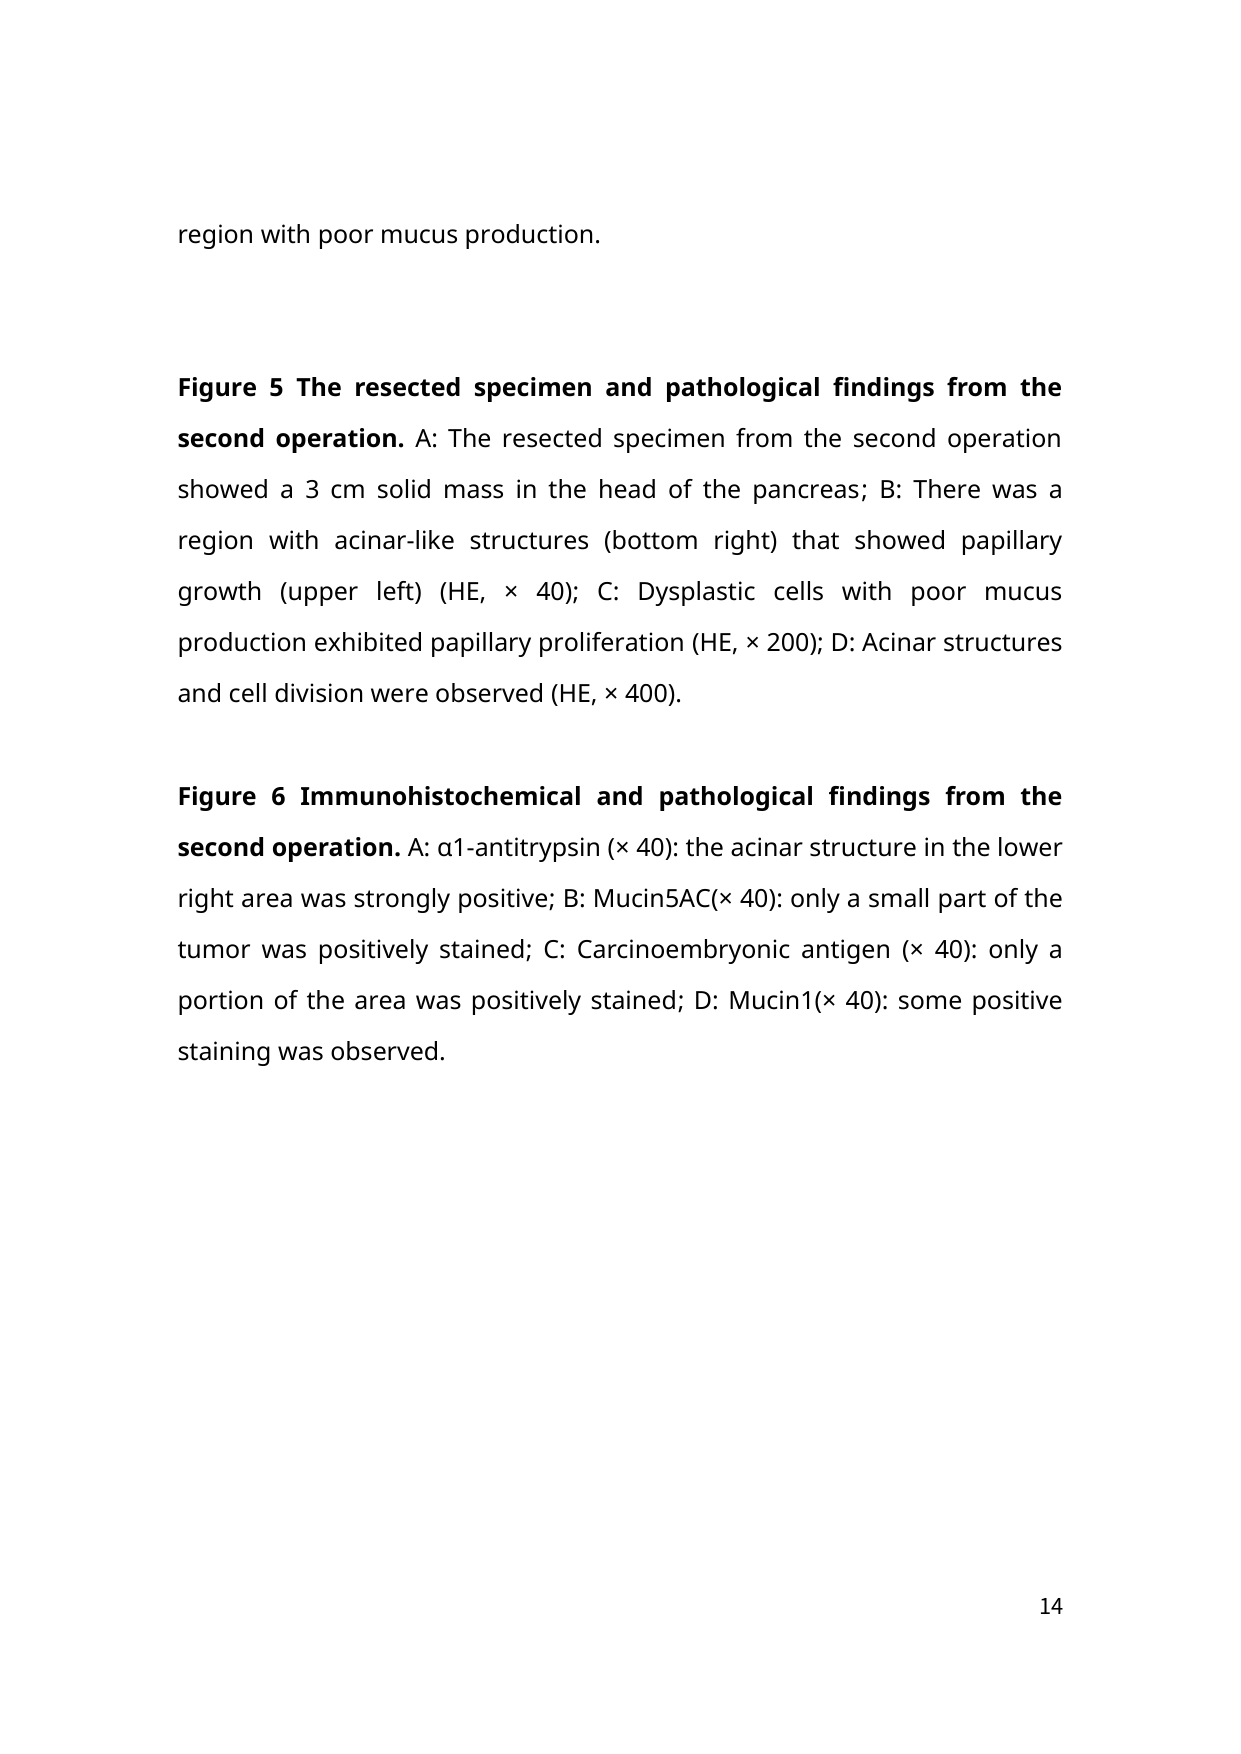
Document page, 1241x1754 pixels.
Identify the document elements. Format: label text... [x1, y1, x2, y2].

text Figure 5 The resected specimen and pathological findings from the second operation. A: The resected specimen from the second operation showed a 3 cm solid mass in the head of the pancreas; B: There was a region with acinar-like structures (bottom right) that showed papillary growth (upper left) (HE, × 40); C: Dysplastic cells with poor mucus production exhibited papillary proliferation (HE, × 200); D: Acinar structures and cell division were observed (HE, × 400). [177, 370, 1063, 710]
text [177, 217, 1063, 251]
text Figure 6 Immunohistochemical and pathological findings from the second operation. A: α1-antitrypsin (× 40): the acinar structure in the lower right area was strongly positive; B: Mucin5AC(× 40): only a small part of the tumor was positively stained; C: Carcinoembryonic antigen (× 40): only a portion of the area was positively stained; D: Mucin1(× 40): some positive staining was observed. [177, 778, 1063, 1067]
